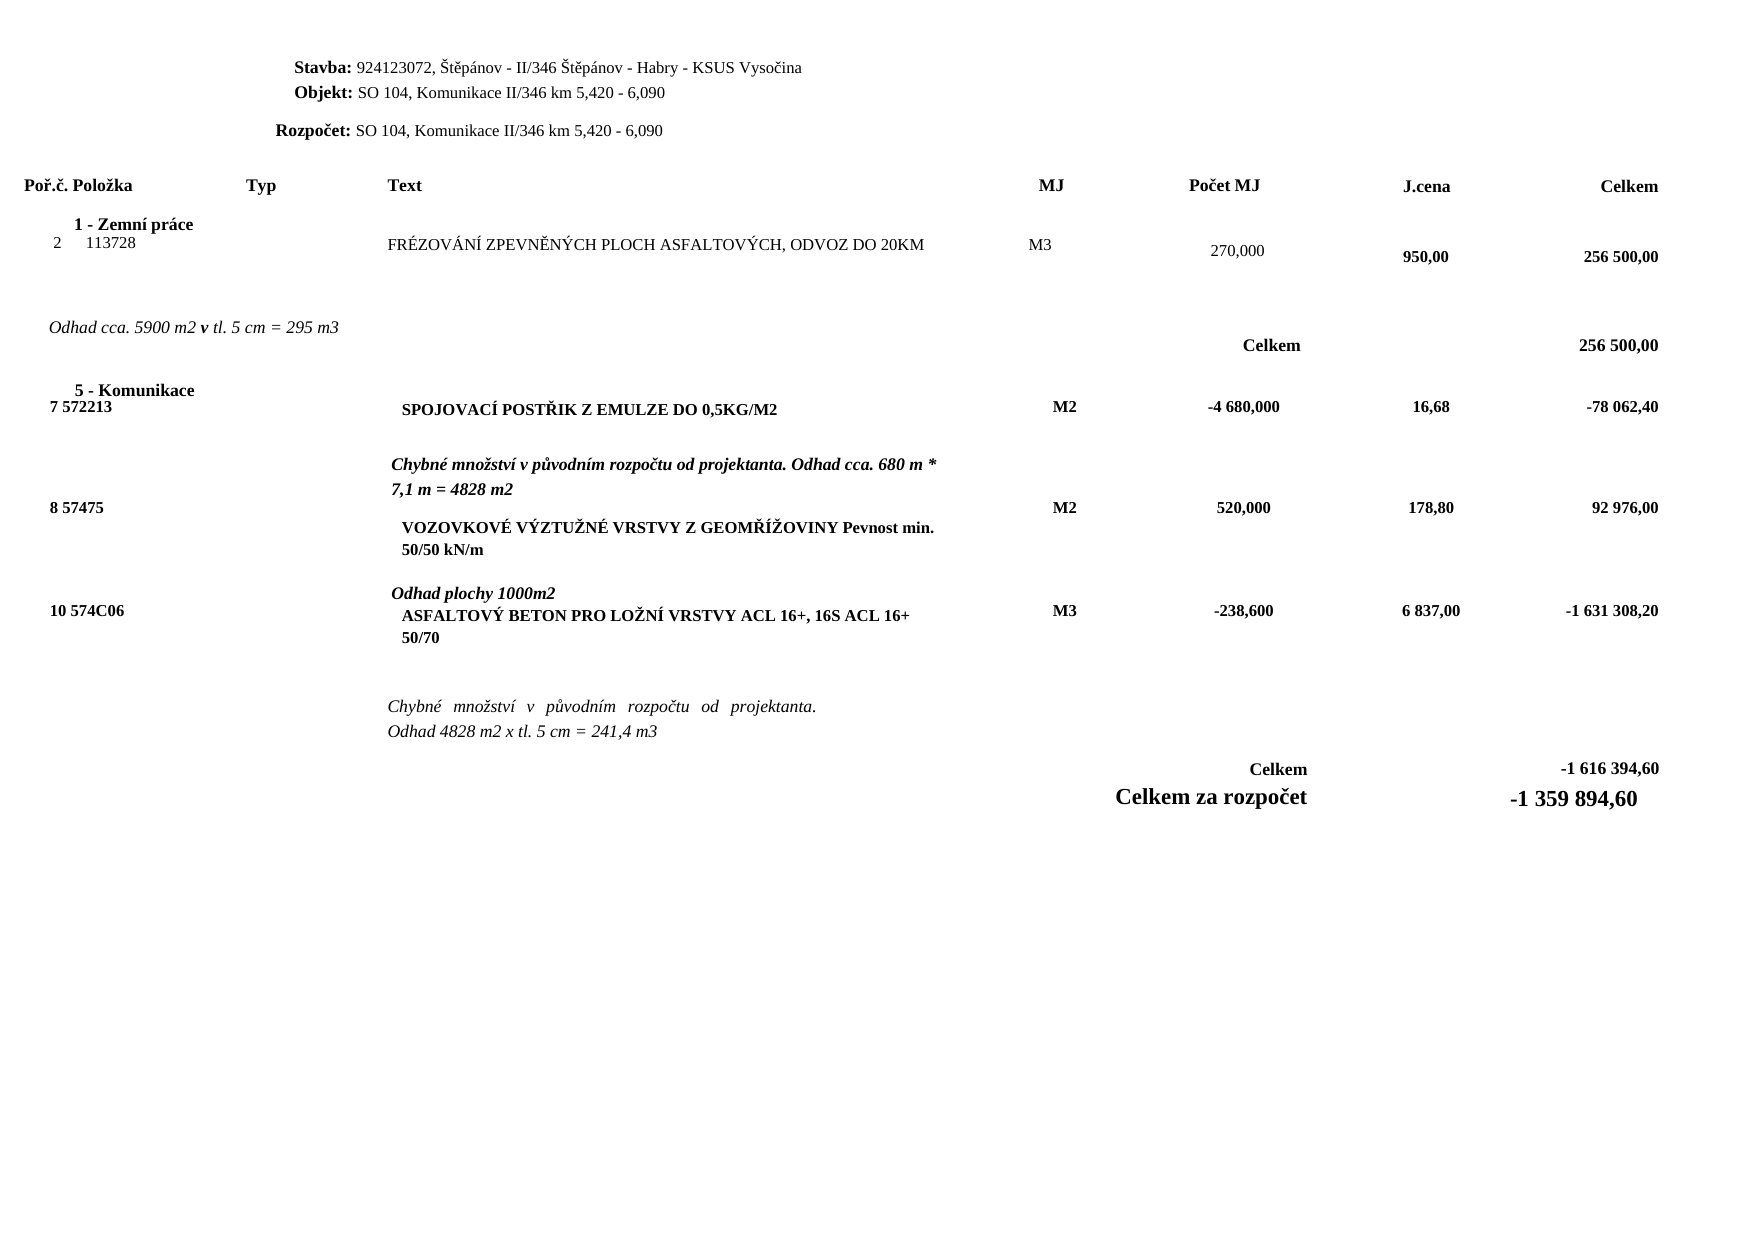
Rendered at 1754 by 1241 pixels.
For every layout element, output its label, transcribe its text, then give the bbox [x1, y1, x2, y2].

text Rozpočet: SO 104, Komunikace II/346 km 5,420 - 6,090 [275, 122, 1659, 140]
text Stavba: 924123072, Štěpánov - II/346 Štěpánov - Habry - KSUS Vysočina Objekt: SO 104, Komunikace II/346 km 5,420 - 6,090 [294, 53, 842, 104]
